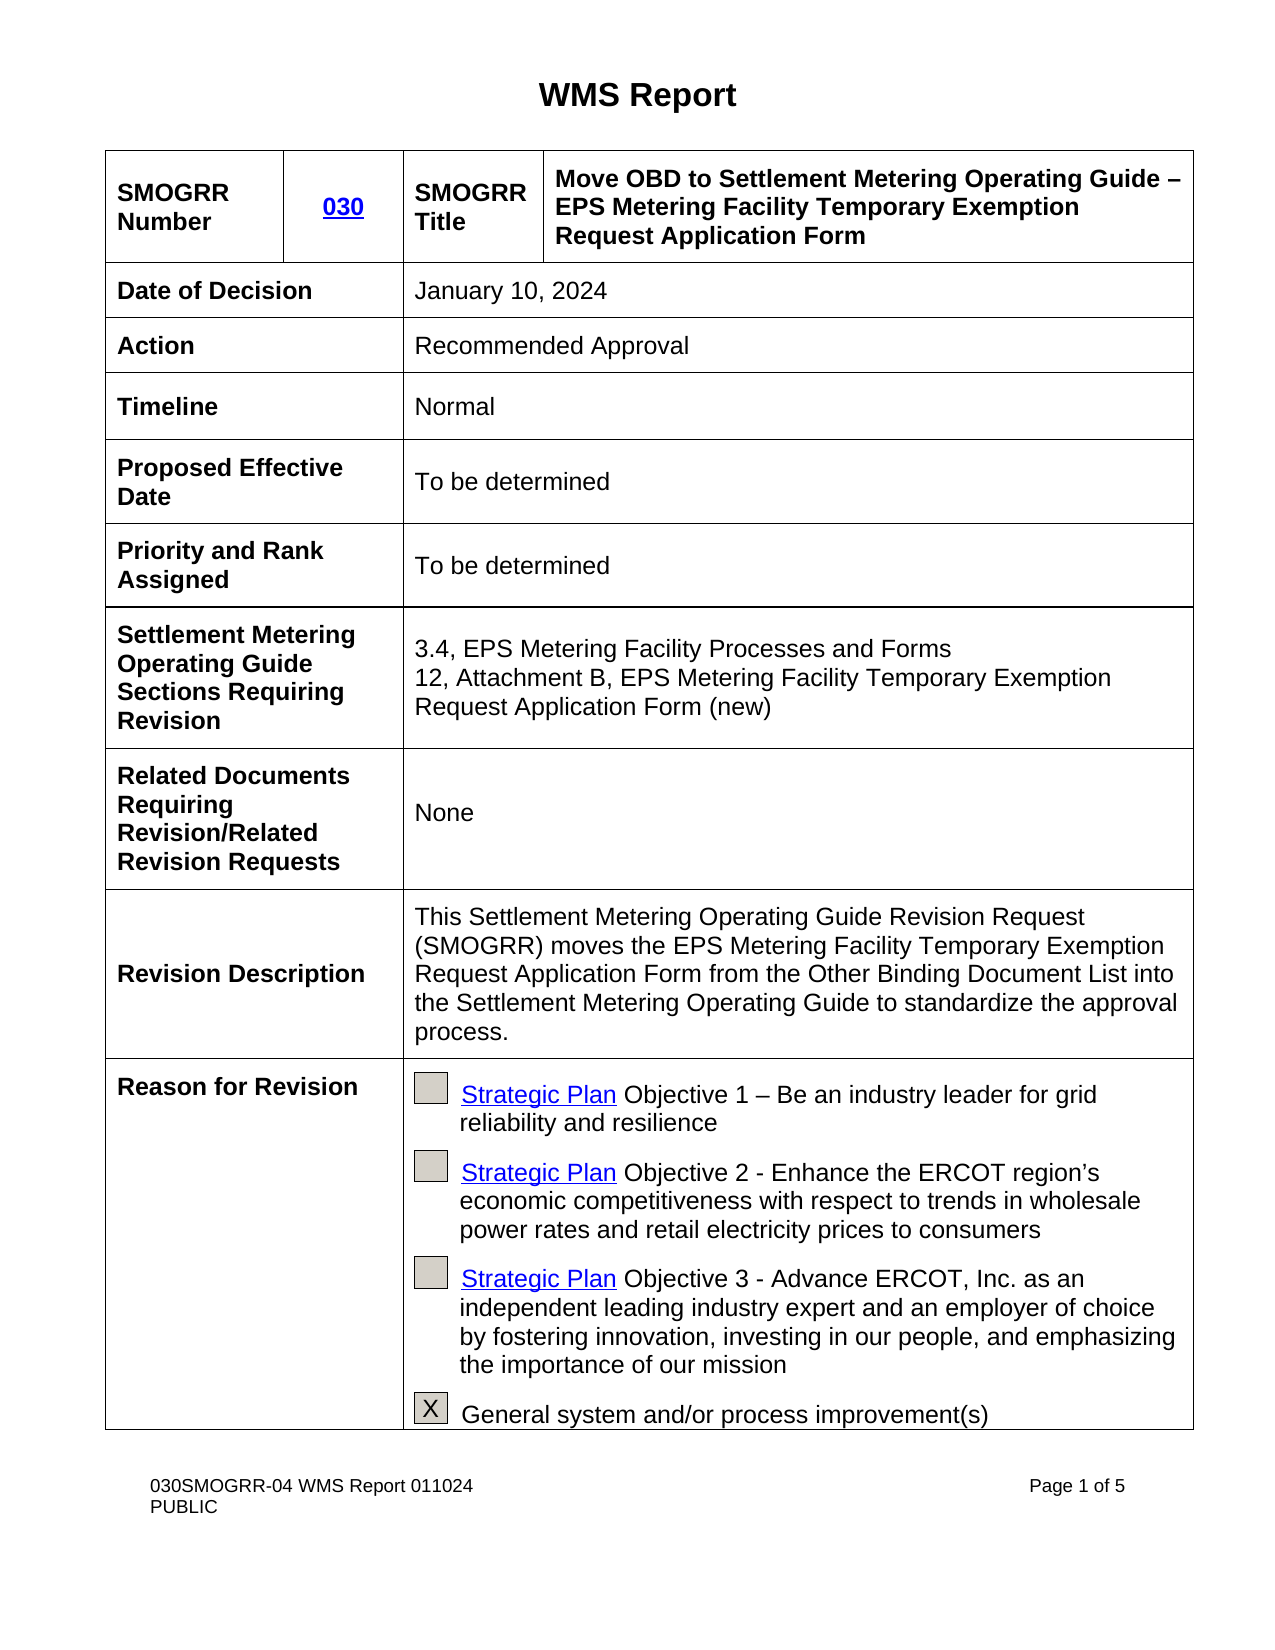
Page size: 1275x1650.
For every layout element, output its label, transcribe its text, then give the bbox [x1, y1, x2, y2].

table_header SMOGRR Number [106, 151, 283, 262]
table_cell January 10, 2024 [404, 263, 1193, 317]
table_header 030 [284, 151, 403, 262]
table_cell 3.4, EPS Metering Facility Processes and Forms 12, Attachment B, EPS Metering Facility Temporary Exemption Request Application Form (new) [404, 608, 1193, 747]
table_cell Related Documents Requiring Revision/Related Revision Requests [106, 749, 403, 888]
table_cell This Settlement Metering Operating Guide Revision Request (SMOGRR) moves the EPS Metering Facility Temporary Exemption Request Application Form from the Other Binding Document List into the Settlement Metering Operating Guide to standardize the approval process. [404, 890, 1193, 1058]
table_cell Revision Description [106, 890, 403, 1058]
table_cell Reason for Revision [106, 1059, 403, 1428]
table_header SMOGRR Title [404, 151, 543, 262]
table_cell Settlement Metering Operating Guide Sections Requiring Revision [106, 608, 403, 747]
table_cell Recommended Approval [404, 318, 1193, 372]
table_cell Timeline [106, 373, 403, 439]
table_cell Date of Decision [106, 263, 403, 317]
table_cell To be determined [404, 524, 1193, 606]
table_cell Priority and Rank Assigned [106, 524, 403, 606]
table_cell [404, 1059, 1193, 1428]
table_header Move OBD to Settlement Metering Operating Guide – EPS Metering Facility Temporary Exemption Request Application Form [544, 151, 1193, 262]
table_cell Action [106, 318, 403, 372]
table_cell To be determined [404, 440, 1193, 523]
table_cell None [404, 749, 1193, 888]
table_cell Proposed Effective Date [106, 440, 403, 523]
table_cell Normal [404, 373, 1193, 439]
